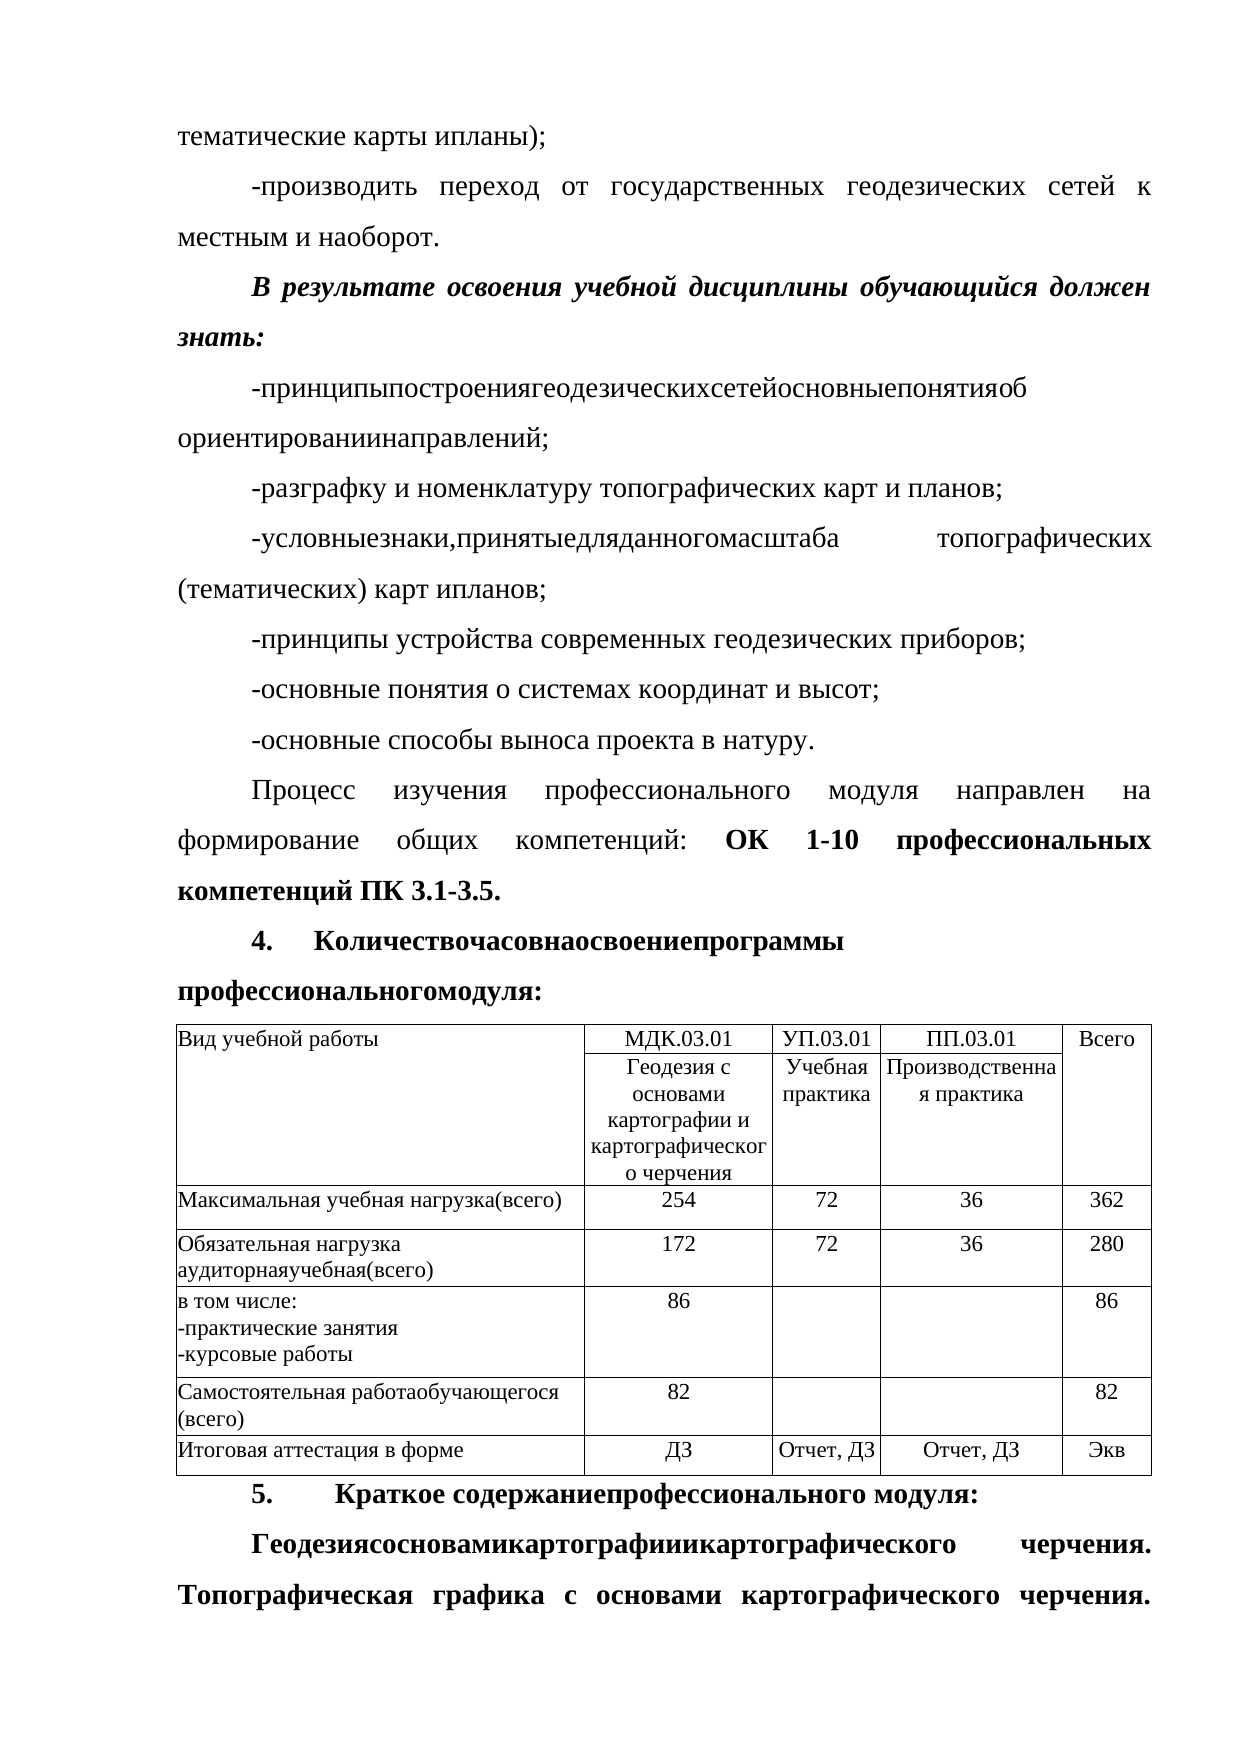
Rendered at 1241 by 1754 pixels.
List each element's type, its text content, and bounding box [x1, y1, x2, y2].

table_cell 36 [881, 1186, 1062, 1229]
text -разграфку и номенклатуру топографических карт и планов; [177, 470, 1152, 504]
table_cell 82 [585, 1378, 772, 1435]
list Количествочасовнаосвоениепрограммы профессиональногомодуля: [177, 923, 1152, 1007]
table_cell 86 [585, 1287, 772, 1349]
table_cell Максимальная учебная нагрузка(всего) [177, 1186, 584, 1229]
table_cell 36 [881, 1230, 1062, 1286]
table_header Вид учебной работы [177, 1025, 584, 1185]
table_cell 72 [773, 1230, 880, 1286]
table_cell 362 [1063, 1186, 1151, 1229]
text -принципыпостроениягеодезическихсетейосновныепонятияоб ориентированиинаправлений; [177, 370, 1152, 453]
table_header МДК.03.01 [585, 1025, 772, 1052]
text -производить переход от государственных геодезических сетей к местным и наоборот. [177, 168, 1152, 252]
table_cell Итоговая аттестация в форме [177, 1436, 584, 1475]
table_cell [773, 1287, 880, 1349]
table_cell 172 [585, 1230, 772, 1286]
table_cell [1063, 1349, 1151, 1377]
table_cell Учебная практика [773, 1054, 880, 1185]
table_cell 86 [1063, 1287, 1151, 1349]
table_cell [881, 1349, 1062, 1377]
table_cell Обязательная нагрузка аудиторнаяучебная(всего) [177, 1230, 584, 1286]
text -основные понятия о системах координат и высот; [177, 672, 1152, 705]
text -основные способы выноса проекта в натуру. [177, 722, 1152, 755]
table_cell [881, 1378, 1062, 1435]
table_header ПП.03.01 [881, 1025, 1062, 1052]
table_cell 72 [773, 1186, 880, 1229]
table_cell Геодезия с основами картографии и картографического черчения [585, 1054, 772, 1185]
text -принципы устройства современных геодезических приборов; [177, 621, 1152, 655]
table_cell Производственная практика [881, 1054, 1062, 1185]
table_header Всего [1063, 1025, 1151, 1185]
table_cell 82 [1063, 1378, 1151, 1435]
table_cell [773, 1349, 880, 1377]
table_cell [585, 1349, 772, 1377]
table_cell в том числе: -практические занятия -курсовые работы [177, 1287, 584, 1377]
text В результате освоения учебной дисциплины обучающийся должен знать: [177, 269, 1152, 353]
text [177, 118, 1152, 152]
table_cell 254 [585, 1186, 772, 1229]
text Процесс изучения профессионального модуля направлен на формирование общих компетенций: ОК 1-10 профессиональных компетенций ПК 3.1-3.5. [177, 772, 1152, 906]
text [177, 1527, 1152, 1611]
table_cell [773, 1378, 880, 1435]
table_cell [881, 1287, 1062, 1349]
table_cell 280 [1063, 1230, 1151, 1286]
text -условныезнаки,принятыедляданногомасштаба топографических (тематических) карт ипланов; [177, 521, 1152, 604]
list Краткое содержаниепрофессионального модуля: [177, 1476, 1152, 1510]
table_cell ДЗ [585, 1436, 772, 1475]
table_cell Экв [1063, 1436, 1151, 1475]
table_header УП.03.01 [773, 1025, 880, 1052]
table_cell Отчет, ДЗ [773, 1436, 880, 1475]
table_cell Самостоятельная работаобучающегося (всего) [177, 1378, 584, 1435]
table_cell Отчет, ДЗ [881, 1436, 1062, 1475]
